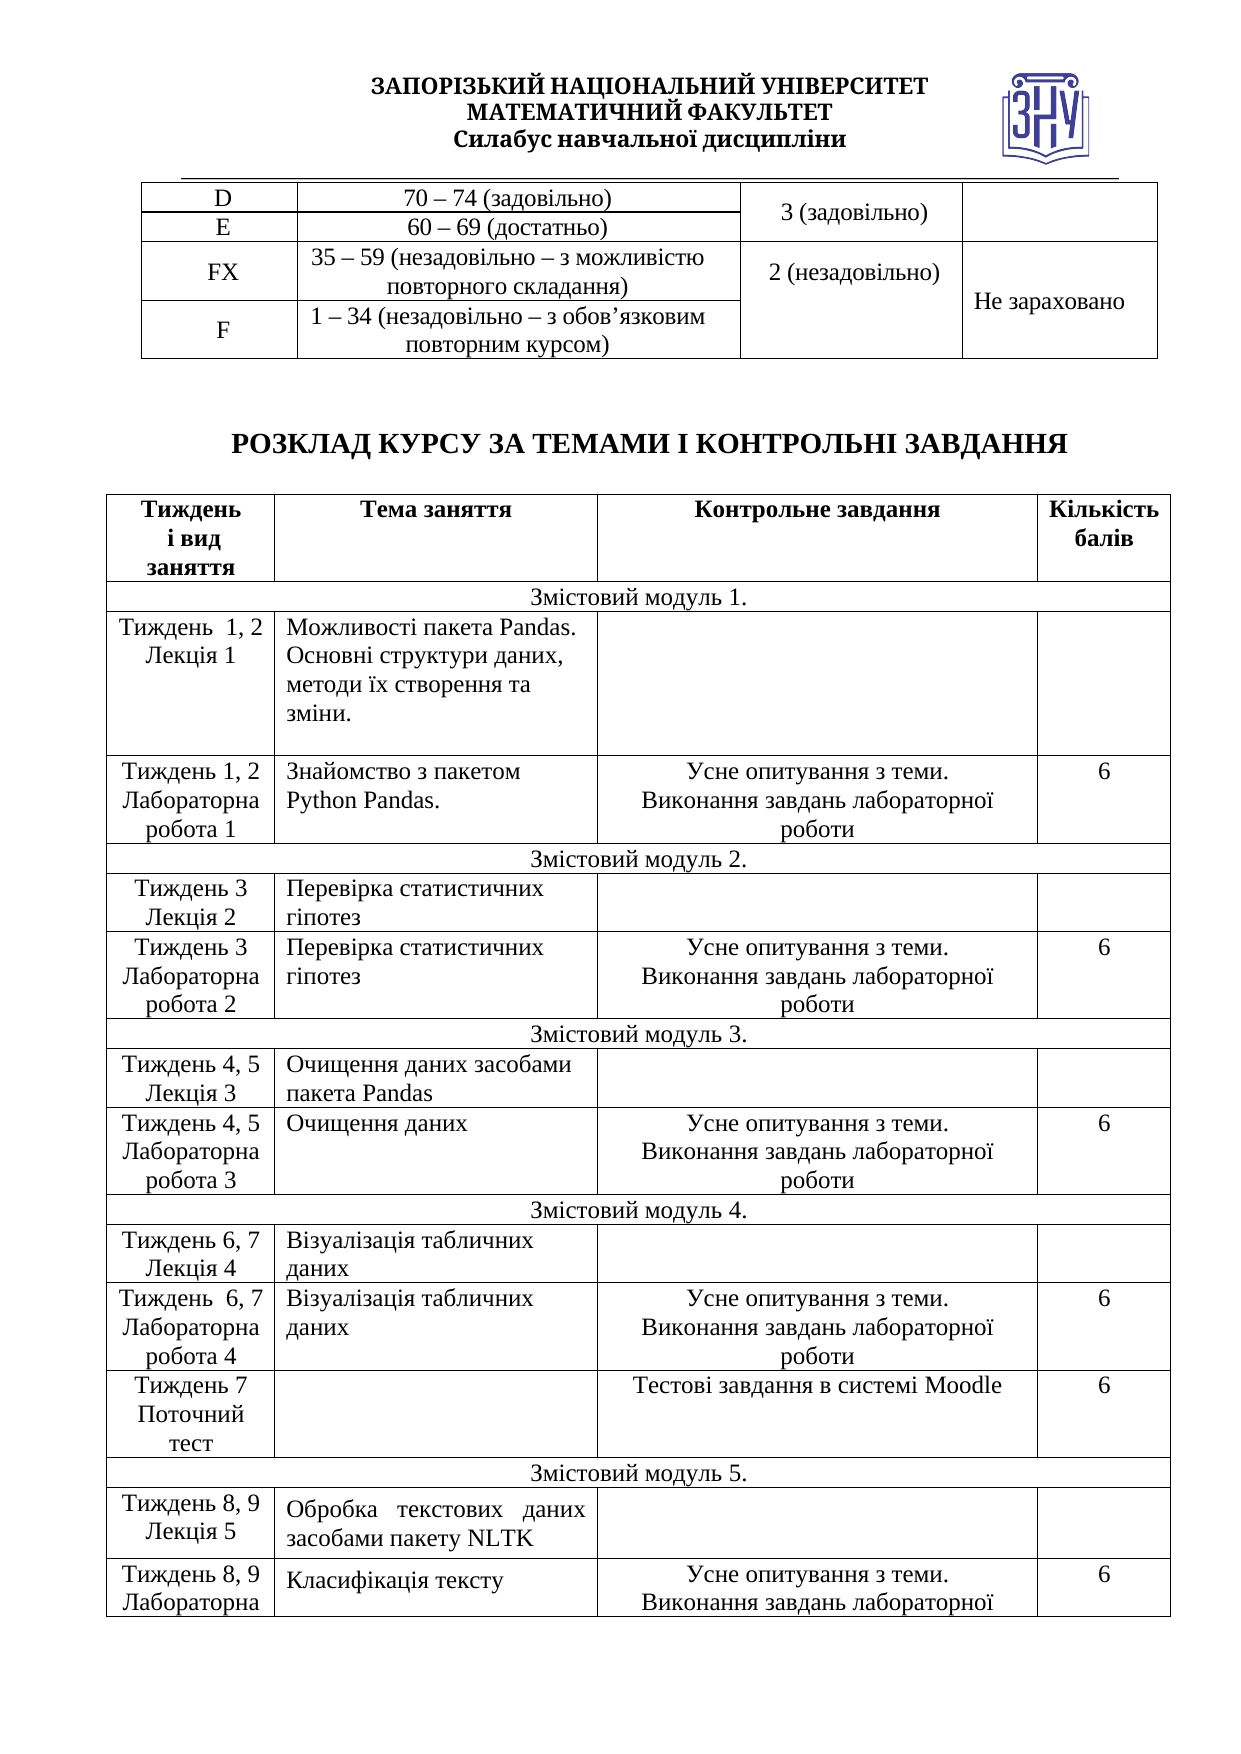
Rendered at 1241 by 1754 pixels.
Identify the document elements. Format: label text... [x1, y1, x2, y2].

table_cell Тиждень 3 Лабораторна робота 2 [107, 932, 274, 1018]
table_cell Змістовий модуль 3. [107, 1019, 1170, 1048]
table_cell 70 – 74 (задовільно) [298, 183, 740, 211]
table_cell Не зараховано [963, 242, 1157, 358]
table_cell Перевірка статистичних гіпотез [275, 932, 597, 1018]
table_cell 6 [1038, 1108, 1170, 1194]
table_cell [598, 612, 1037, 755]
table_header Контрольне завдання [598, 495, 1037, 581]
table_cell Тиждень 6, 7 Лекція 4 [107, 1225, 274, 1282]
table_cell [1038, 1225, 1170, 1282]
table_cell FX [142, 242, 297, 300]
table_cell 60 – 69 (достатньо) [298, 213, 740, 241]
table_cell Обробка текстових даних засобами пакету NLTK [275, 1488, 597, 1558]
table_cell Тиждень 7 Поточний тест [107, 1371, 274, 1457]
table_cell [1038, 612, 1170, 755]
table_cell [1038, 1488, 1170, 1558]
table_cell Тиждень 8, 9 Лабораторна робота 5 [107, 1559, 274, 1616]
table_cell 6 [1038, 1283, 1170, 1369]
table_cell Тиждень 6, 7 Лабораторна робота 4 [107, 1283, 274, 1369]
table_cell F [142, 301, 297, 358]
table_cell Класифікація тексту [275, 1559, 597, 1616]
table_cell Перевірка статистичних гіпотез [275, 874, 597, 931]
table_cell 3 (задовільно) [741, 183, 962, 241]
table_cell [598, 1488, 1037, 1558]
table_cell 1 – 34 (незадовільно – з обов’язковим повторним курсом) [298, 301, 740, 358]
table_cell Очищення даних засобами пакета Pandas [275, 1049, 597, 1107]
table_cell Тиждень 3 Лекція 2 [107, 874, 274, 931]
table_cell Можливості пакета Pandas. Основні структури даних, методи їх створення та зміни. [275, 612, 597, 755]
table_cell 35 – 59 (незадовільно – з можливістю повторного складання) [298, 242, 740, 300]
table_cell Усне опитування з теми. Виконання завдань лабораторної роботи [598, 756, 1037, 843]
picture [1002, 73, 1090, 165]
table_cell 6 [1038, 932, 1170, 1018]
table_cell Тиждень 8, 9 Лекція 5 [107, 1488, 274, 1558]
table_header Тема заняття [275, 495, 597, 581]
table_cell Тиждень 4, 5 Лекція 3 [107, 1049, 274, 1107]
table_cell Тиждень 1, 2 Лабораторна робота 1 [107, 756, 274, 843]
table_cell [598, 1049, 1037, 1107]
table_cell Змістовий модуль 1. [107, 582, 1170, 611]
table_cell D [142, 183, 297, 211]
table_cell Тиждень 1, 2 Лекція 1 [107, 612, 274, 755]
table_cell 2 (незадовільно) [741, 242, 962, 358]
table_cell 6 [1038, 1559, 1170, 1616]
table_header Тиждень і вид заняття [107, 495, 274, 581]
table_cell Усне опитування з теми. Виконання завдань лабораторної роботи [598, 1283, 1037, 1369]
table_cell Тиждень 4, 5 Лабораторна робота 3 [107, 1108, 274, 1194]
table_cell Змістовий модуль 4. [107, 1195, 1170, 1224]
table_cell Тестові завдання в системі Moodle [598, 1371, 1037, 1457]
table_cell E [142, 213, 297, 241]
table_cell [598, 1225, 1037, 1282]
text РОЗКЛАД КУРСУ ЗА ТЕМАМИ І КОНТРОЛЬНІ ЗАВДАННЯ [118, 426, 1181, 460]
table_cell [1038, 874, 1170, 931]
table_cell 6 [1038, 1371, 1170, 1457]
table_cell [275, 1371, 597, 1457]
table_cell Змістовий модуль 2. [107, 844, 1170, 872]
table_cell Усне опитування з теми. Виконання завдань лабораторної роботи [598, 1108, 1037, 1194]
table_cell [1038, 1049, 1170, 1107]
table_cell Очищення даних [275, 1108, 597, 1194]
table_cell 6 [1038, 756, 1170, 843]
table_cell Знайомство з пакетом Python Pandas. [275, 756, 597, 843]
table_cell Усне опитування з теми. Виконання завдань лабораторної роботи [598, 932, 1037, 1018]
table_cell [598, 874, 1037, 931]
table_cell Усне опитування з теми. Виконання завдань лабораторної роботи [598, 1559, 1037, 1616]
table_cell Візуалізація табличних даних [275, 1283, 597, 1369]
table_header Кількість балів [1038, 495, 1170, 581]
table_cell Візуалізація табличних даних [275, 1225, 597, 1282]
table_cell Змістовий модуль 5. [107, 1458, 1170, 1487]
